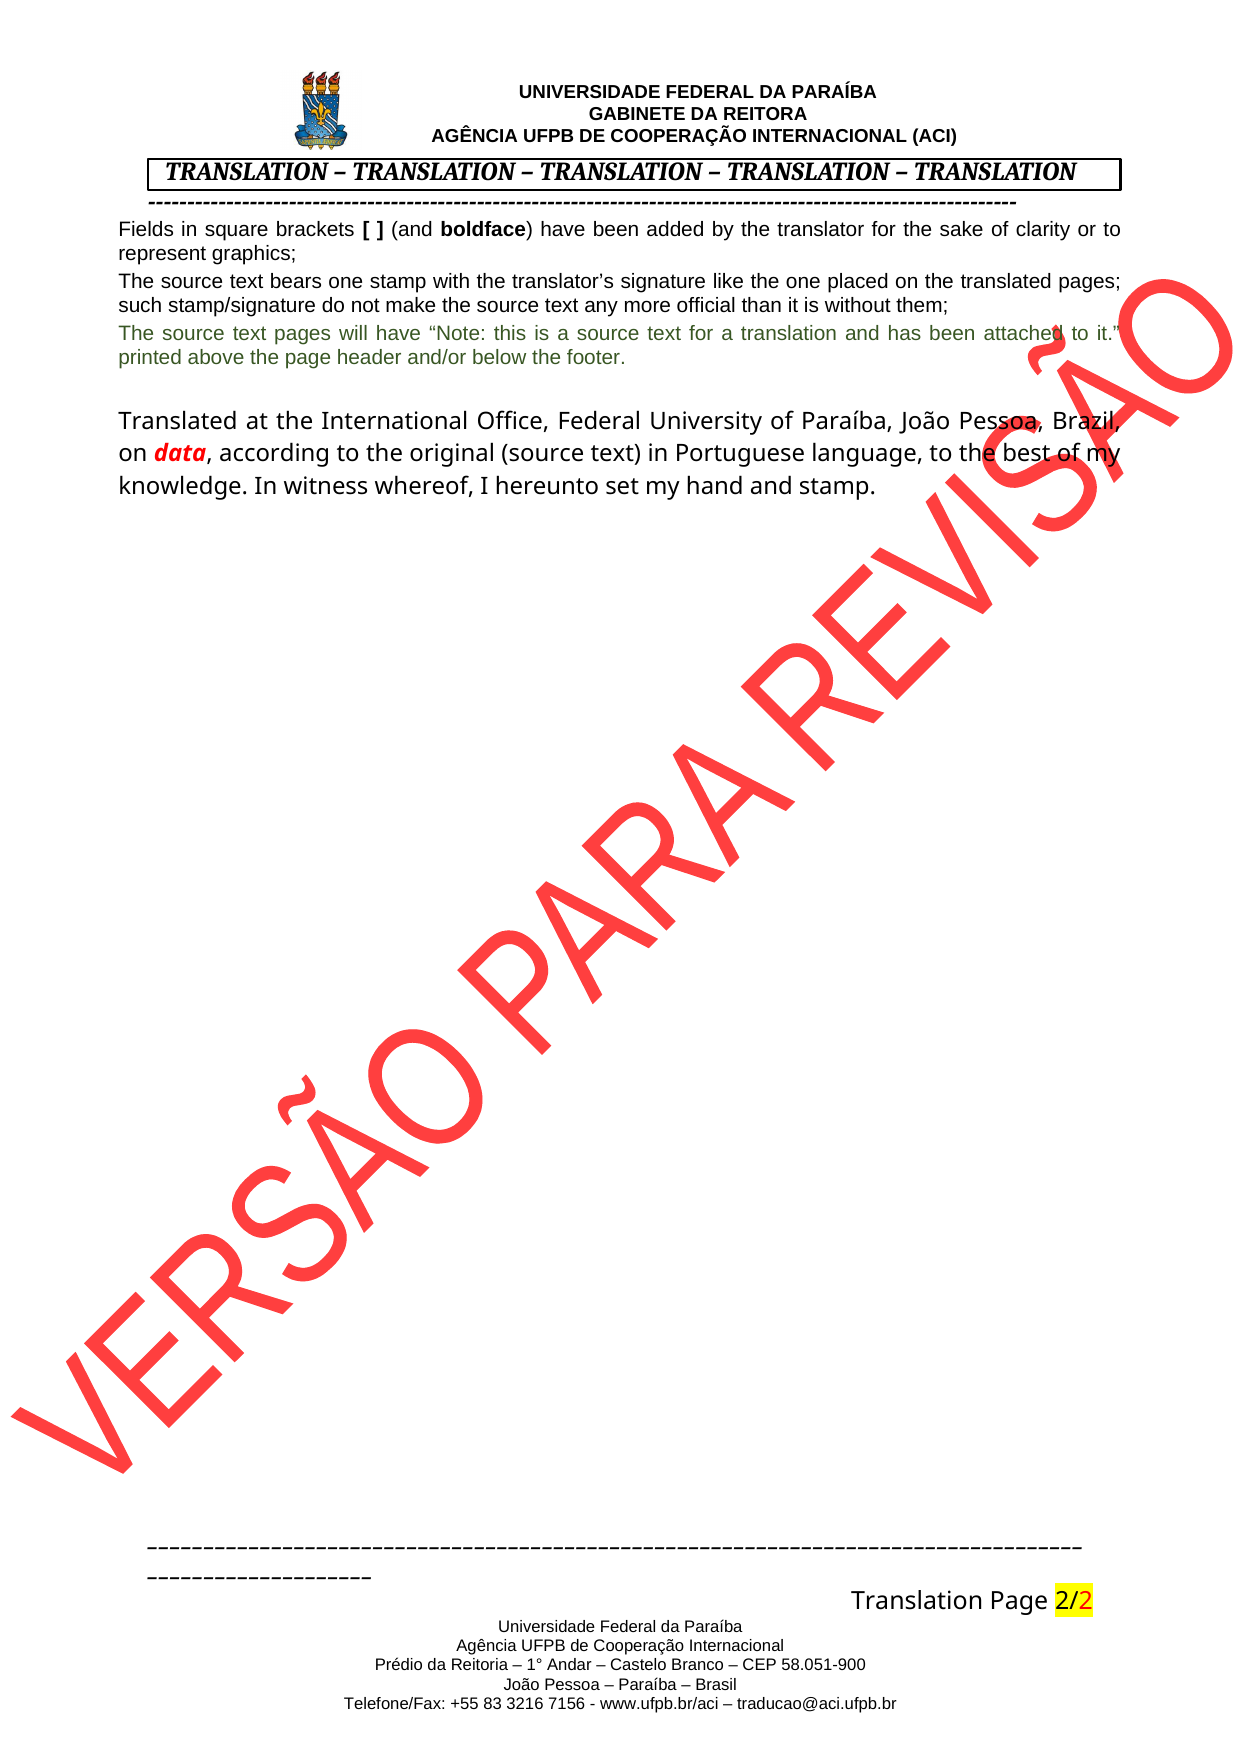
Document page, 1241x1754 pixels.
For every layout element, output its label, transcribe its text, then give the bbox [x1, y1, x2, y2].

text The source text bears one stamp with the translator’s signature like the one placed on the translated pages; such stamp/signature do not make the source text any more official than it is without them; [118, 269, 1122, 317]
text The source text pages will have “Note: this is a source text for a translation and has been attached to it.” printed above the page header and/or below the footer. [118, 321, 1122, 369]
picture [280, 70, 362, 150]
text Translated at the International Office, Federal University of Paraíba, João Pessoa, Brazil, on data, according to the original (source text) in Portuguese language, to the best of my knowledge. In witness whereof, I hereunto set my hand and stamp. [118, 403, 1123, 501]
text Fields in square brackets [ ] (and boldface) have been added by the translator for the sake of clarity or to represent graphics; [118, 217, 1122, 265]
